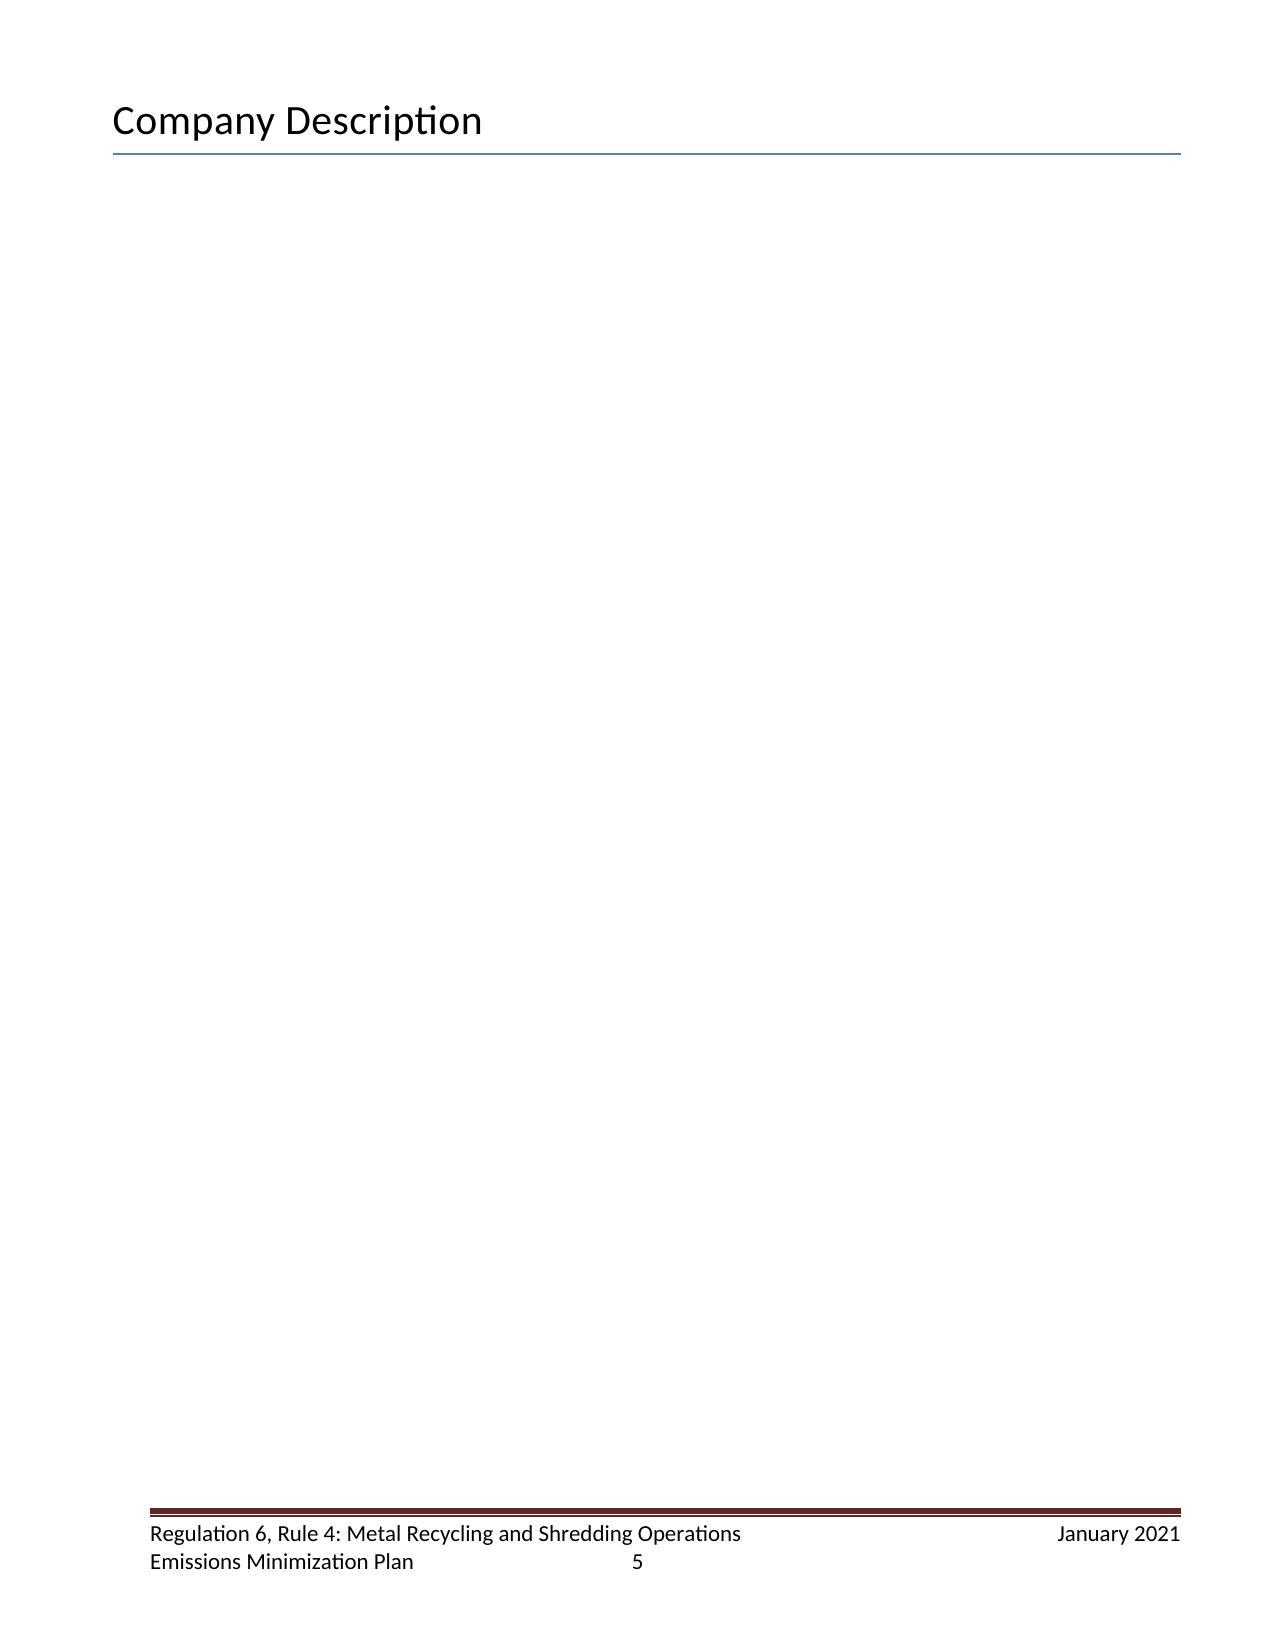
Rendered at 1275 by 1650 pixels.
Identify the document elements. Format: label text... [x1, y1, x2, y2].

title Company Description [112, 94, 1181, 155]
